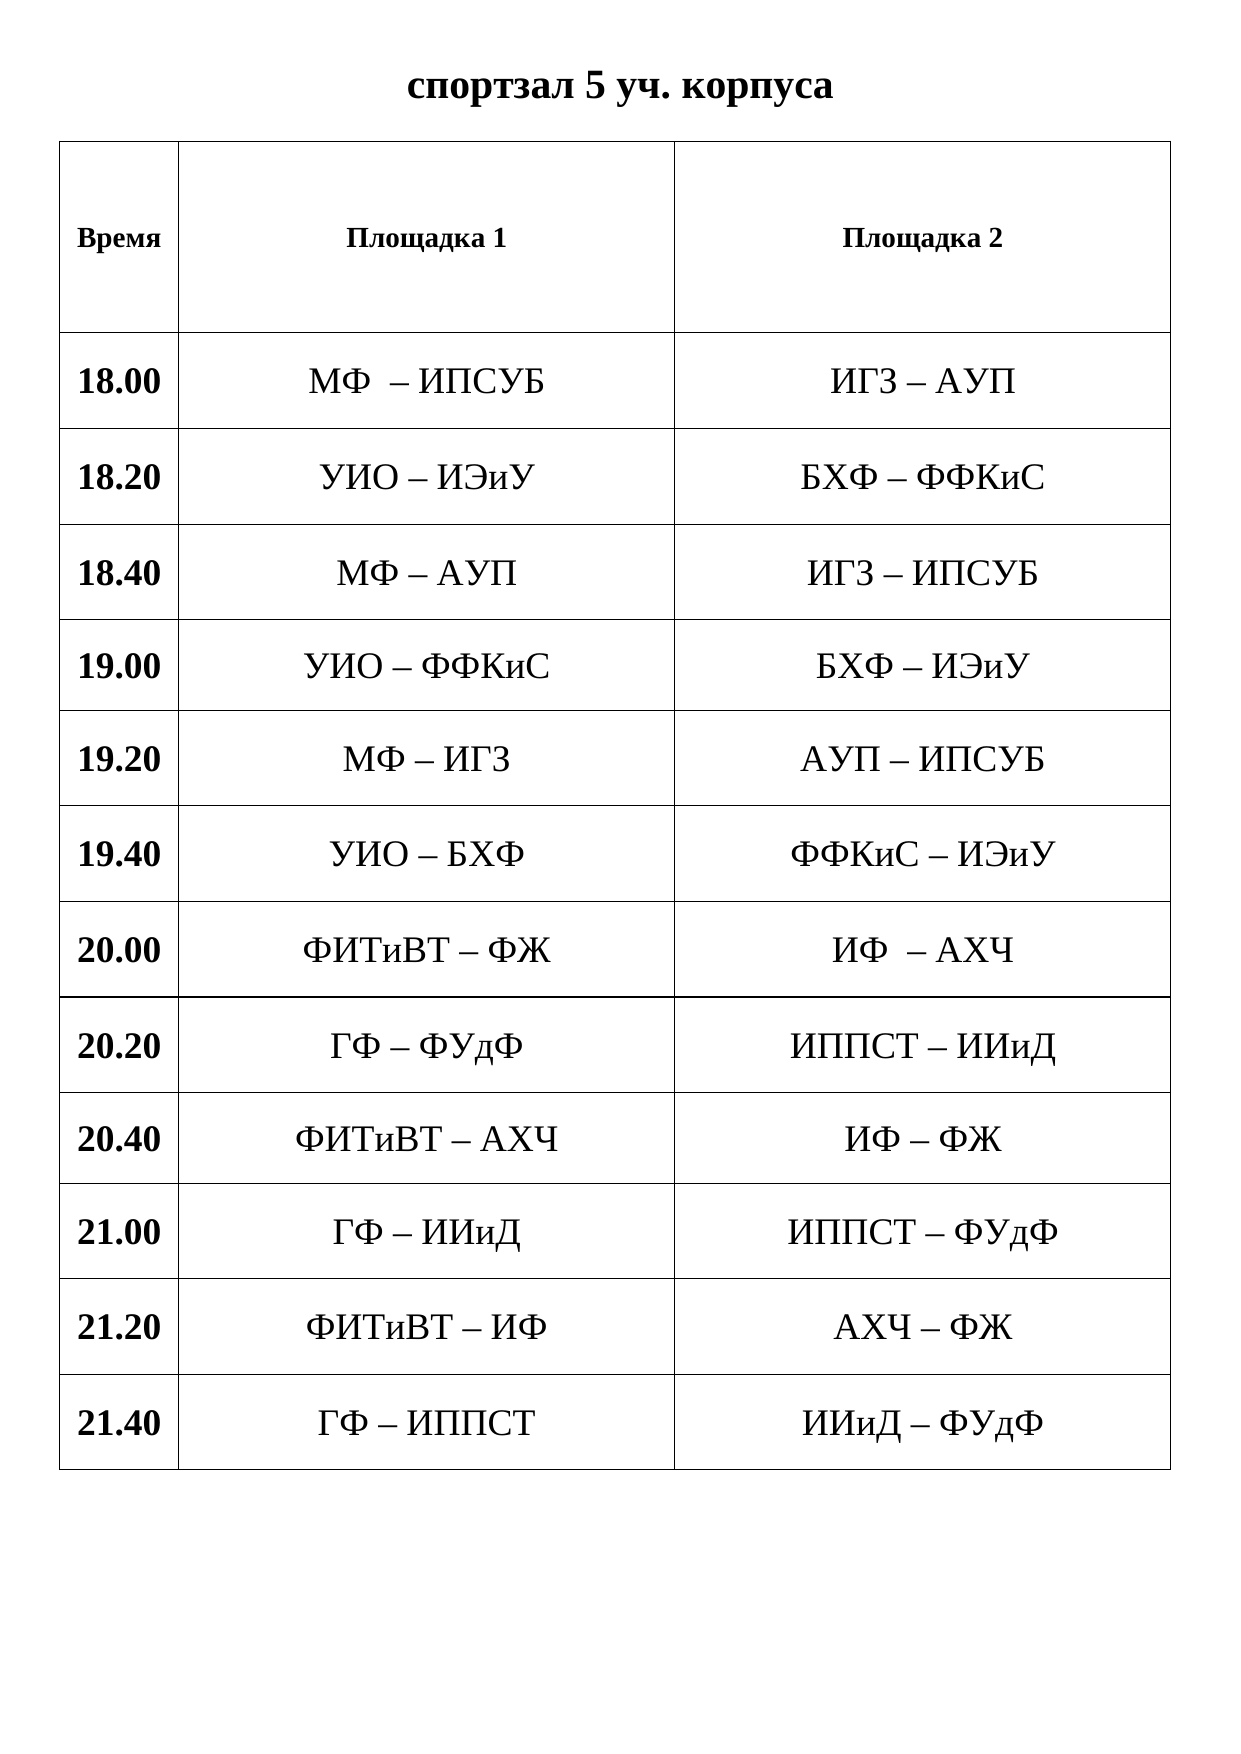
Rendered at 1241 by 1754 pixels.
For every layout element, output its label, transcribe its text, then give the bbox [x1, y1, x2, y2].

table_cell ИГЗ – АУП [675, 333, 1170, 428]
table_cell 21.40 [60, 1375, 178, 1469]
table_cell 18.40 [60, 525, 178, 619]
table_cell ГФ – ИИиД [179, 1184, 674, 1278]
table_cell 19.40 [60, 806, 178, 901]
table_cell 21.20 [60, 1279, 178, 1374]
table_cell 20.40 [60, 1093, 178, 1182]
table_cell ФИТиВТ – ИФ [179, 1279, 674, 1374]
table_cell УИО – ИЭиУ [179, 429, 674, 523]
table_cell МФ – ИПСУБ [179, 333, 674, 428]
table_cell БХФ – ФФКиС [675, 429, 1170, 523]
table_cell 19.20 [60, 711, 178, 805]
table_cell АУП – ИПСУБ [675, 711, 1170, 805]
table_cell МФ – ИГЗ [179, 711, 674, 805]
table_header Площадка 2 [675, 142, 1170, 332]
table_header Площадка 1 [179, 142, 674, 332]
table_cell 21.00 [60, 1184, 178, 1278]
table_cell 19.00 [60, 620, 178, 709]
table_cell 20.00 [60, 902, 178, 996]
table_cell ГФ – ФУдФ [179, 998, 674, 1092]
table_cell ИФ – ФЖ [675, 1093, 1170, 1182]
table_cell ИФ – АХЧ [675, 902, 1170, 996]
table_cell ИИиД – ФУдФ [675, 1375, 1170, 1469]
table_cell ИГЗ – ИПСУБ [675, 525, 1170, 619]
table_cell УИО – БХФ [179, 806, 674, 901]
table_cell БХФ – ИЭиУ [675, 620, 1170, 709]
table_cell ГФ – ИППСТ [179, 1375, 674, 1469]
table_cell 18.00 [60, 333, 178, 428]
table_cell АХЧ – ФЖ [675, 1279, 1170, 1374]
table_cell ФФКиС – ИЭиУ [675, 806, 1170, 901]
table_cell 18.20 [60, 429, 178, 523]
table_cell МФ – АУП [179, 525, 674, 619]
table_cell УИО – ФФКиС [179, 620, 674, 709]
table_cell ИППСТ – ФУдФ [675, 1184, 1170, 1278]
table_header Время [60, 142, 178, 332]
table_cell 20.20 [60, 998, 178, 1092]
text спортзал 5 уч. корпуса [59, 59, 1181, 107]
table_cell ИППСТ – ИИиД [675, 998, 1170, 1092]
table_cell ФИТиВТ – АХЧ [179, 1093, 674, 1182]
table_cell ФИТиВТ – ФЖ [179, 902, 674, 996]
